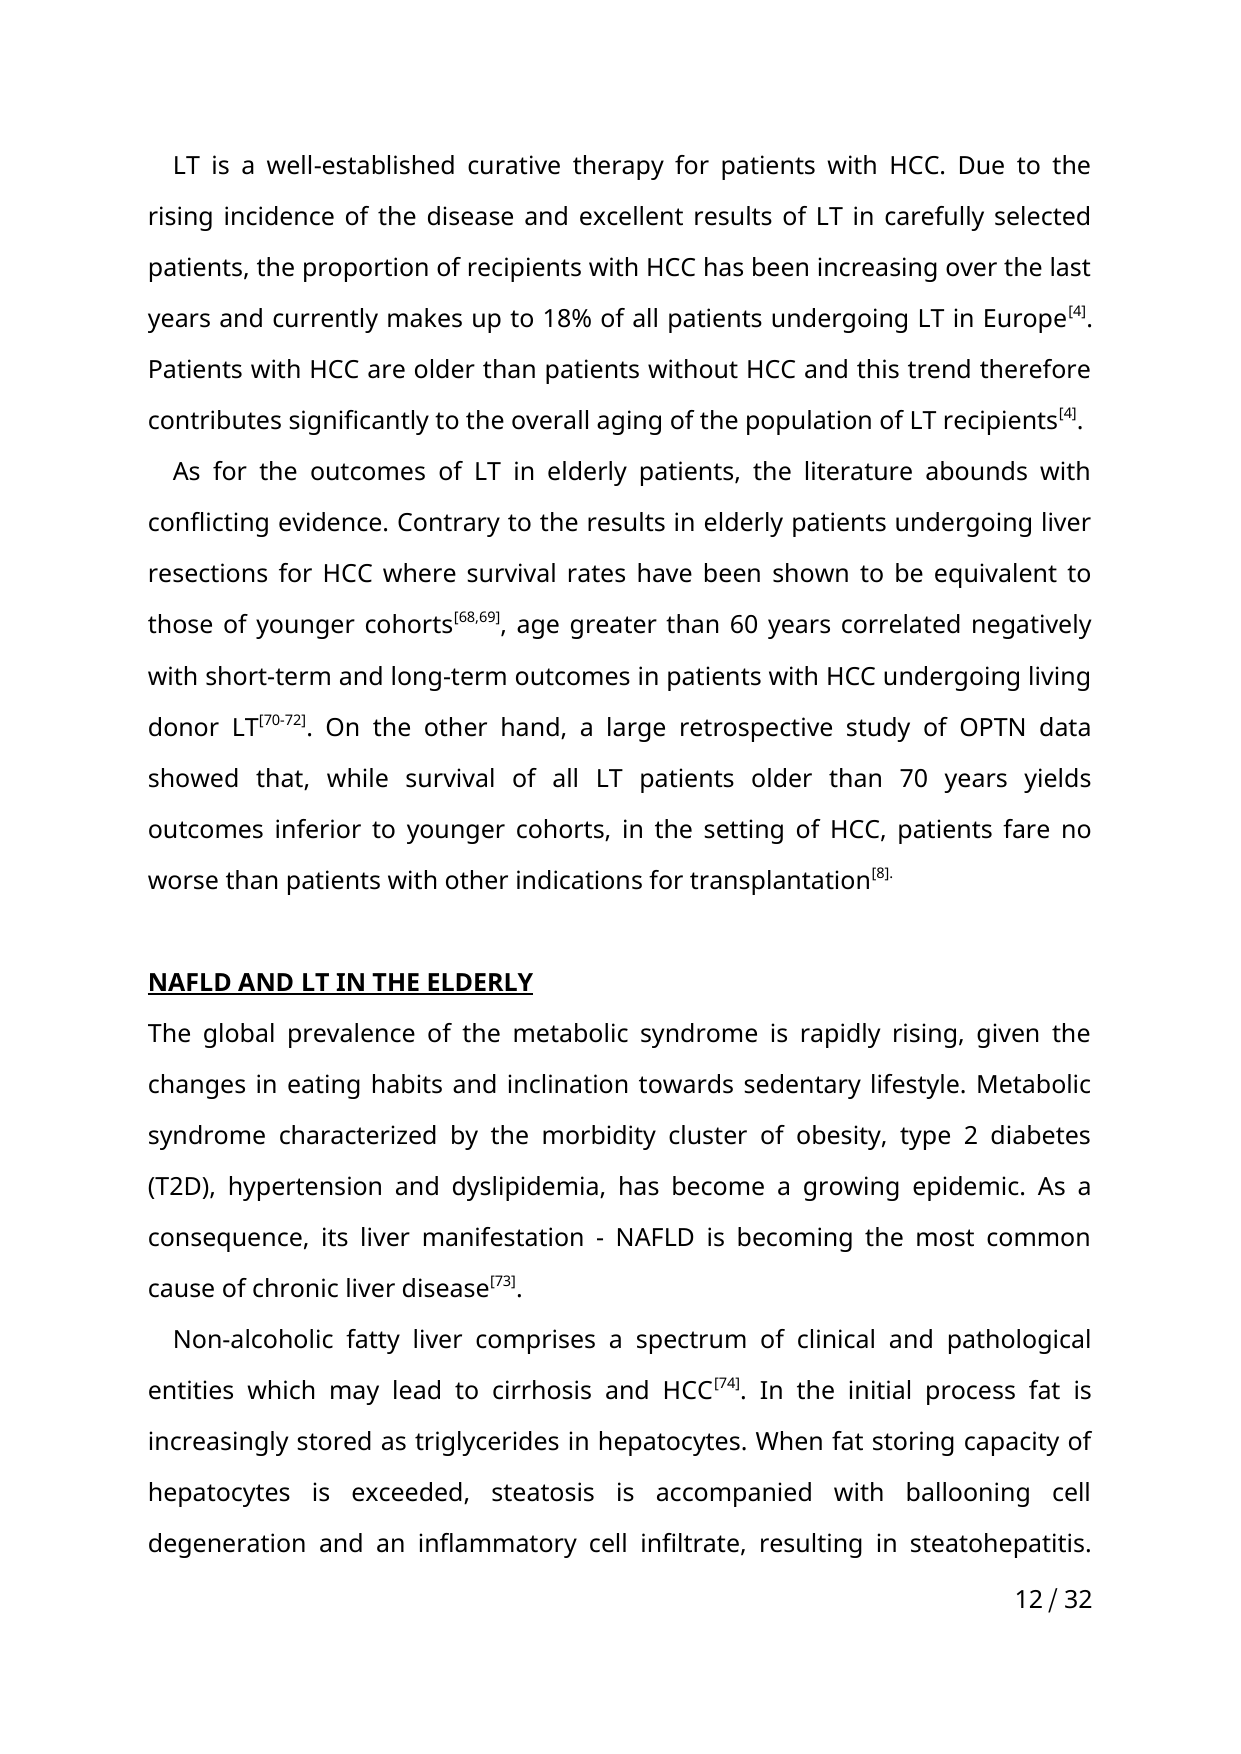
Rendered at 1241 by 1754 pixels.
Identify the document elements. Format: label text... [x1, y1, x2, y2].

text As for the outcomes of LT in elderly patients, the literature abounds with conflicting evidence. Contrary to the results in elderly patients undergoing liver resections for HCC where survival rates have been shown to be equivalent to those of younger cohorts[68,69], age greater than 60 years correlated negatively with short-term and long-term outcomes in patients with HCC undergoing living donor LT[70-72]. On the other hand, a large retrospective study of OPTN data showed that, while survival of all LT patients older than 70 years yields outcomes inferior to younger cohorts, in the setting of HCC, patients fare no worse than patients with other indications for transplantation[8]. [148, 454, 1092, 896]
text LT is a well-established curative therapy for patients with HCC. Due to the rising incidence of the disease and excellent results of LT in carefully selected patients, the proportion of recipients with HCC has been increasing over the last years and currently makes up to 18% of all patients undergoing LT in Europe[4]. Patients with HCC are older than patients without HCC and this trend therefore contributes significantly to the overall aging of the population of LT recipients[4]. [148, 148, 1092, 437]
text The global prevalence of the metabolic syndrome is rapidly rising, given the changes in eating habits and inclination towards sedentary lifestyle. Metabolic syndrome characterized by the morbidity cluster of obesity, type 2 diabetes (T2D), hypertension and dyslipidemia, has become a growing epidemic. As a consequence, its liver manifestation - NAFLD is becoming the most common cause of chronic liver disease[73]. [148, 1015, 1092, 1305]
text NAFLD AND LT IN THE ELDERLY [148, 964, 1092, 998]
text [148, 1322, 1092, 1560]
